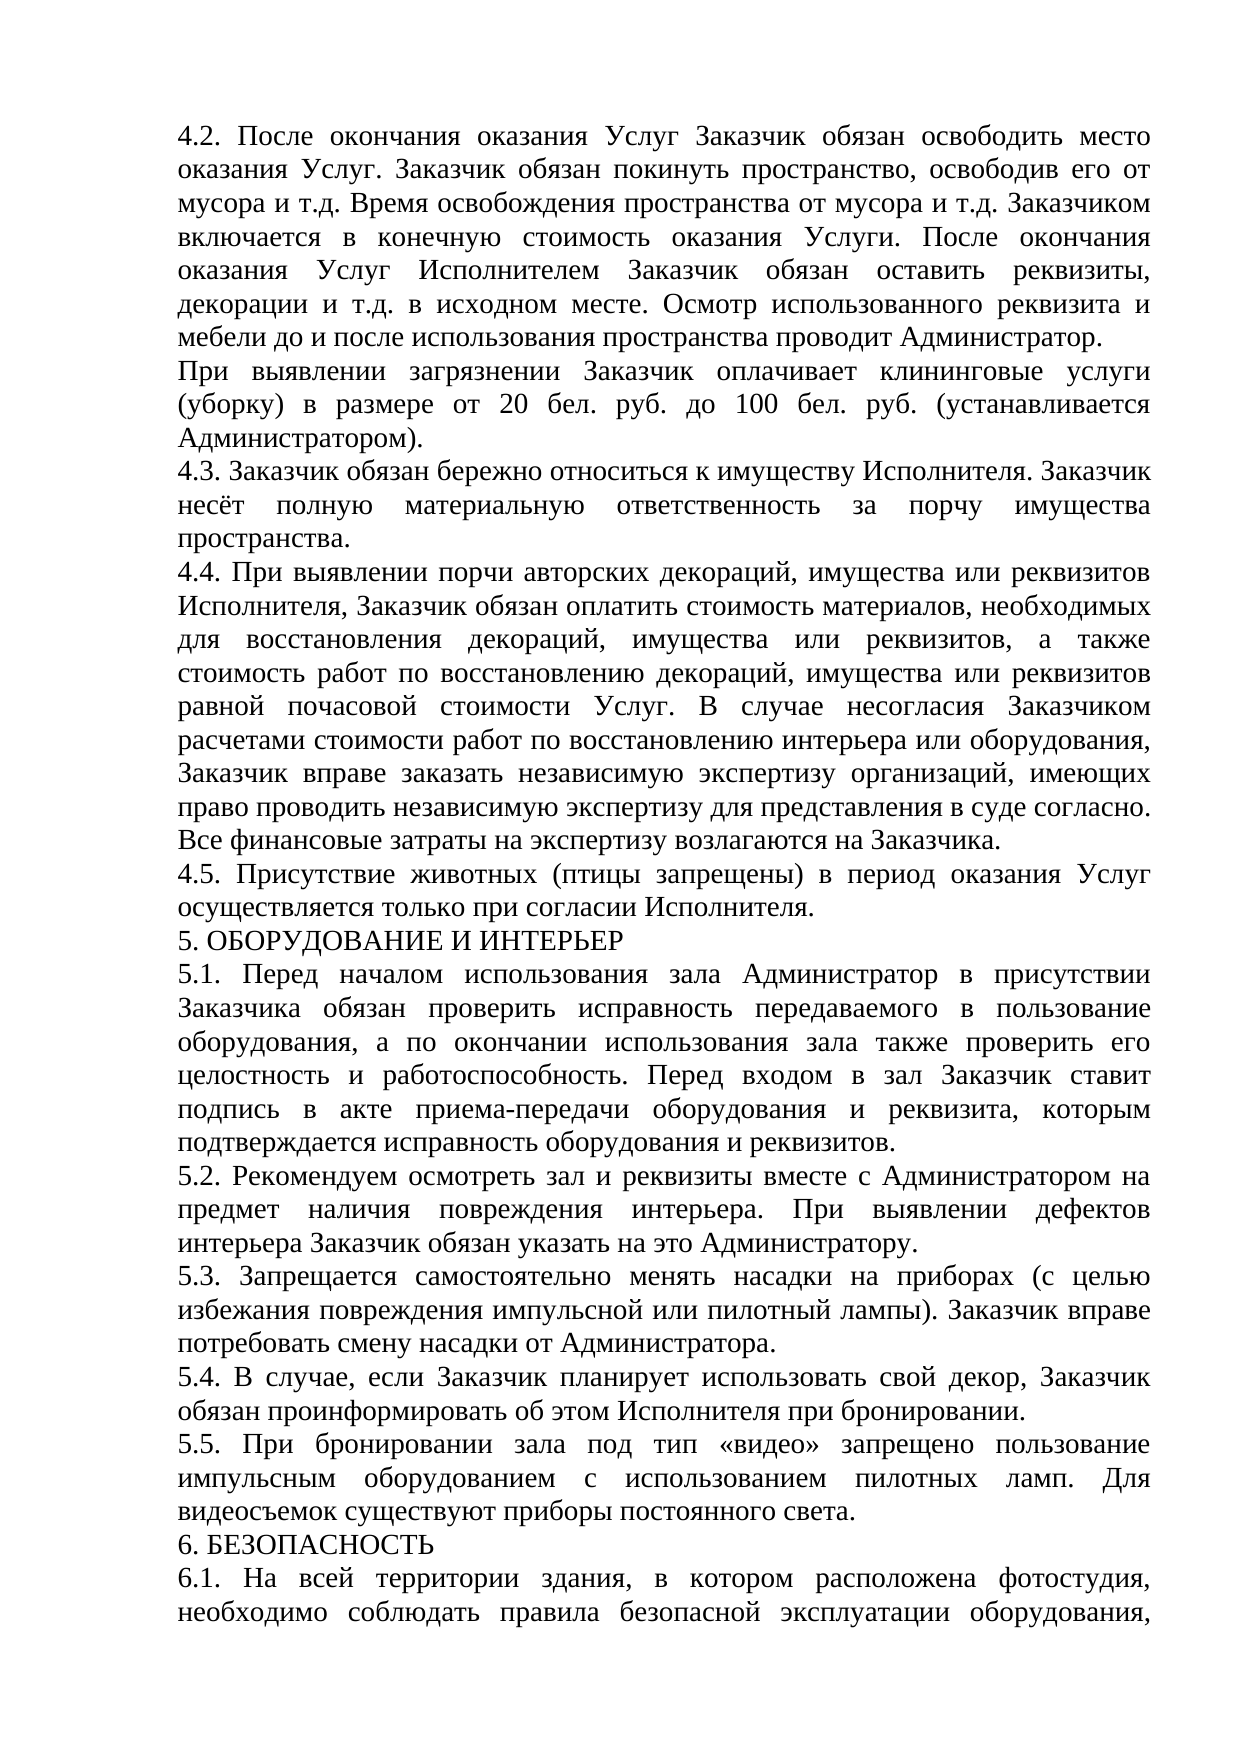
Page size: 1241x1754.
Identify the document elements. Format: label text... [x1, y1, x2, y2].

text 5. ОБОРУДОВАНИЕ И ИНТЕРЬЕР [177, 923, 1152, 957]
text 6. БЕЗОПАСНОСТЬ [177, 1527, 1152, 1560]
text 4.3. Заказчик обязан бережно относиться к имуществу Исполнителя. Заказчик несёт полную материальную ответственность за порчу имущества пространства. [177, 453, 1152, 554]
text 5.1. Перед началом использования зала Администратор в присутствии Заказчика обязан проверить исправность передаваемого в пользование оборудования, а по окончании использования зала также проверить его целостность и работоспособность. Перед входом в зал Заказчик ставит подпись в акте приема-передачи оборудования и реквизита, которым подтверждается исправность оборудования и реквизитов. [177, 957, 1152, 1158]
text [177, 1560, 1152, 1627]
text 4.2. После окончания оказания Услуг Заказчик обязан освободить место оказания Услуг. Заказчик обязан покинуть пространство, освободив его от мусора и т.д. Время освобождения пространства от мусора и т.д. Заказчиком включается в конечную стоимость оказания Услуги. После окончания оказания Услуг Исполнителем Заказчик обязан оставить реквизиты, декорации и т.д. в исходном месте. Осмотр использованного реквизита и мебели до и после использования пространства проводит Администратор. [177, 118, 1152, 353]
text 5.2. Рекомендуем осмотреть зал и реквизиты вместе с Администратором на предмет наличия повреждения интерьера. При выявлении дефектов интерьера Заказчик обязан указать на это Администратору. [177, 1158, 1152, 1258]
text 5.3. Запрещается самостоятельно менять насадки на приборах (с целью избежания повреждения импульсной или пилотный лампы). Заказчик вправе потребовать смену насадки от Администратора. [177, 1258, 1152, 1359]
text 4.4. При выявлении порчи авторских декораций, имущества или реквизитов Исполнителя, Заказчик обязан оплатить стоимость материалов, необходимых для восстановления декораций, имущества или реквизитов, а также стоимость работ по восстановлению декораций, имущества или реквизитов равной почасовой стоимости Услуг. В случае несогласия Заказчиком расчетами стоимости работ по восстановлению интерьера или оборудования, Заказчик вправе заказать независимую экспертизу организаций, имеющих право проводить независимую экспертизу для представления в суде согласно. [177, 554, 1152, 822]
text 5.5. При бронировании зала под тип «видео» запрещено пользование импульсным оборудованием с использованием пилотных ламп. Для видеосъемок существуют приборы постоянного света. [177, 1426, 1152, 1527]
text Все финансовые затраты на экспертизу возлагаются на Заказчика. [177, 822, 1152, 856]
text 4.5. Присутствие животных (птицы запрещены) в период оказания Услуг осуществляется только при согласии Исполнителя. [177, 856, 1152, 923]
text При выявлении загрязнении Заказчик оплачивает клининговые услуги (уборку) в размере от 20 бел. руб. до 100 бел. руб. (устанавливается Администратором). [177, 353, 1152, 453]
text 5.4. В случае, если Заказчик планирует использовать свой декор, Заказчик обязан проинформировать об этом Исполнителя при бронировании. [177, 1359, 1152, 1426]
